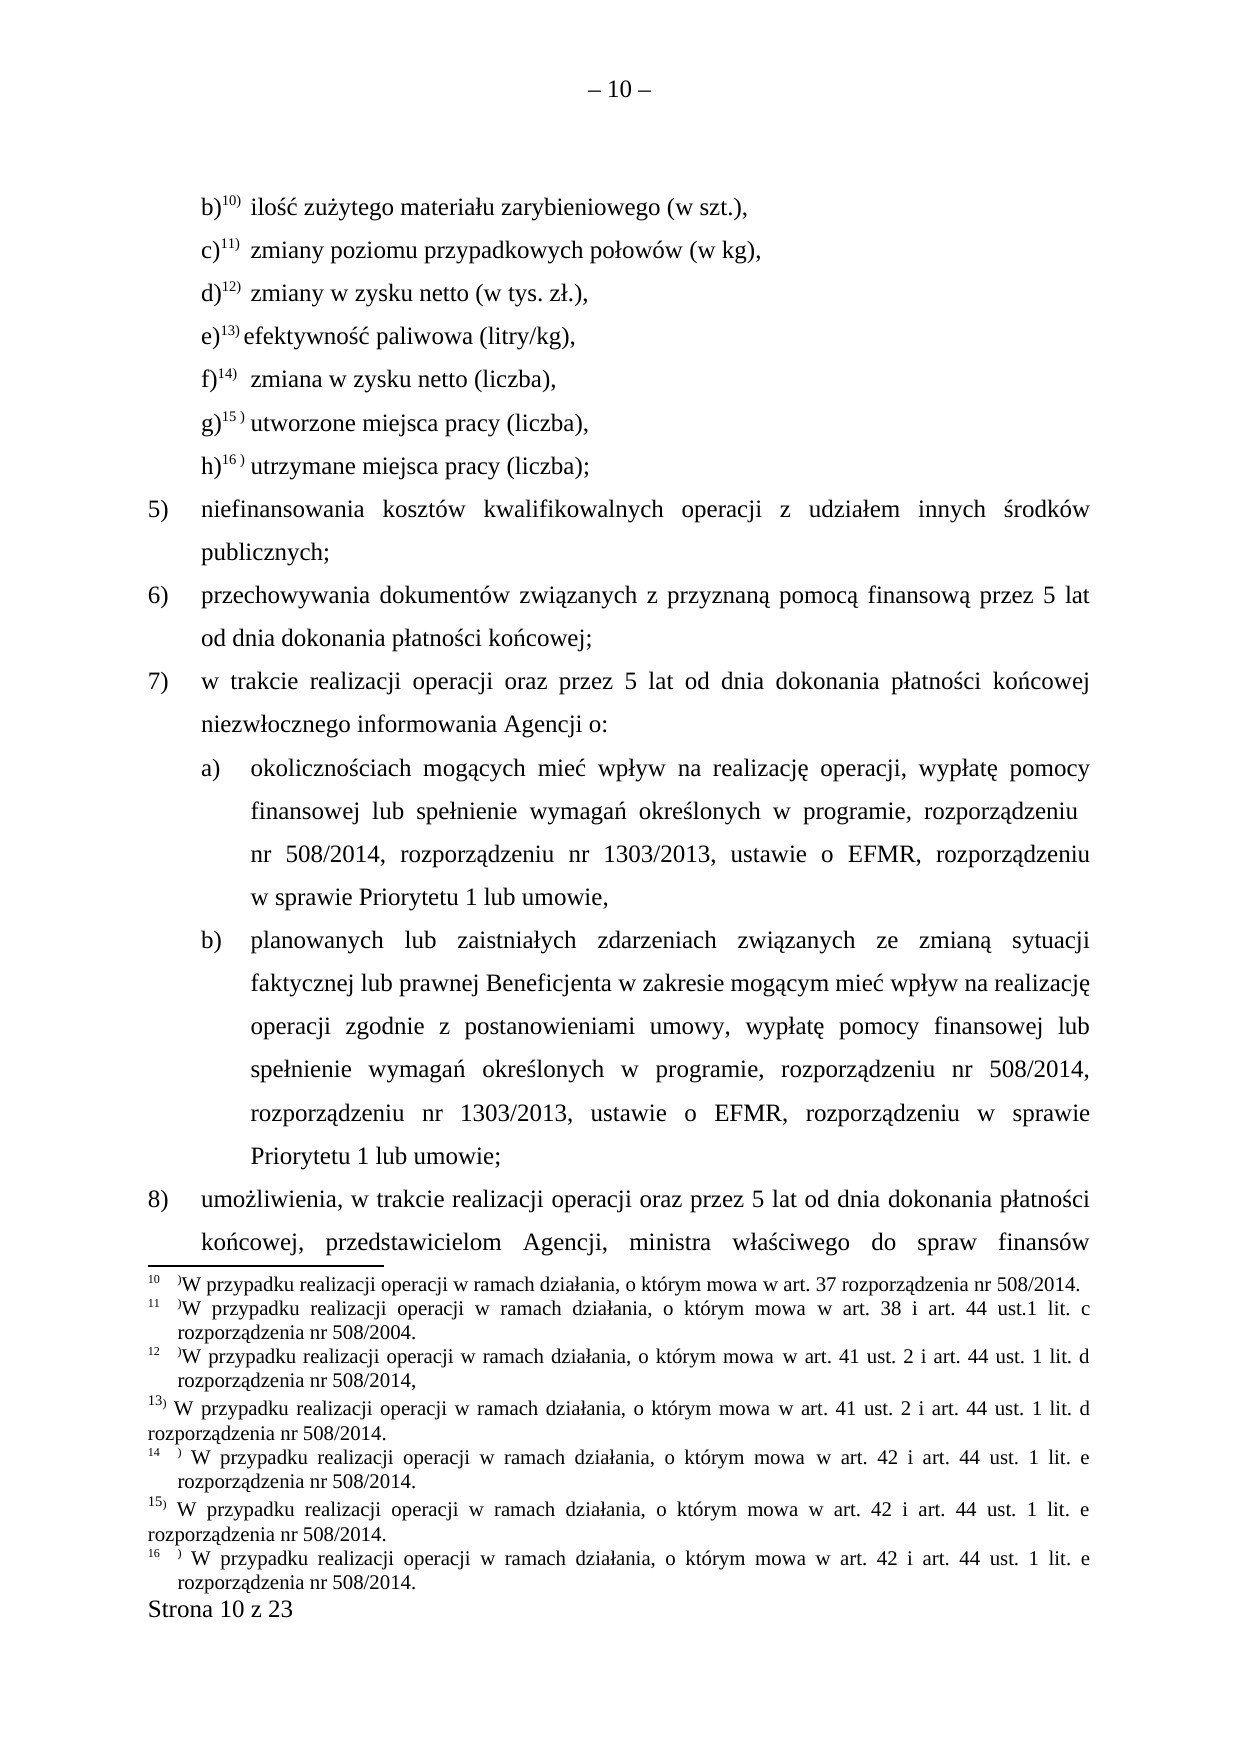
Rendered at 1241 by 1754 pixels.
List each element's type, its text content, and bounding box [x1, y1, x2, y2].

text 5) niefinansowania kosztów kwalifikowalnych operacji z udziałem innych środków publicznych; [148, 494, 1091, 566]
text a) okolicznościach mogących mieć wpływ na realizację operacji, wypłatę pomocy finansowej lub spełnienie wymagań określonych w programie, rozporządzeniu nr 508/2014, rozporządzeniu nr 1303/2013, ustawie o EFMR, rozporządzeniu w sprawie Priorytetu 1 lub umowie, [201, 753, 1091, 911]
text f)) zmiana w zysku netto (liczba), [201, 364, 1091, 393]
text d)) zmiany w zysku netto (w tys. zł.), [201, 278, 1091, 307]
text g) ) utworzone miejsca pracy (liczba), [201, 408, 1091, 436]
text 7) w trakcie realizacji operacji oraz przez 5 lat od dnia dokonania płatności końcowej niezwłocznego informowania Agencji o: [148, 666, 1091, 738]
text c)) zmiany poziomu przypadkowych połowów (w kg), [201, 235, 1091, 264]
text e)) efektywność paliwowa (litry/kg), [201, 321, 1091, 350]
text h) ) utrzymane miejsca pracy (liczba); [201, 451, 1091, 479]
text b)) ilość zużytego materiału zarybieniowego (w szt.), [201, 192, 1091, 221]
text b) planowanych lub zaistniałych zdarzeniach związanych ze zmianą sytuacji faktycznej lub prawnej Beneficjenta w zakresie mogącym mieć wpływ na realizację operacji zgodnie z postanowieniami umowy, wypłatę pomocy finansowej lub spełnienie wymagań określonych w programie, rozporządzeniu nr 508/2014, rozporządzeniu nr 1303/2013, ustawie o EFMR, rozporządzeniu w sprawie Priorytetu 1 lub umowie; [201, 925, 1091, 1169]
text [148, 1184, 1091, 1256]
text 6) przechowywania dokumentów związanych z przyznaną pomocą finansową przez 5 lat od dnia dokonania płatności końcowej; [148, 580, 1091, 652]
